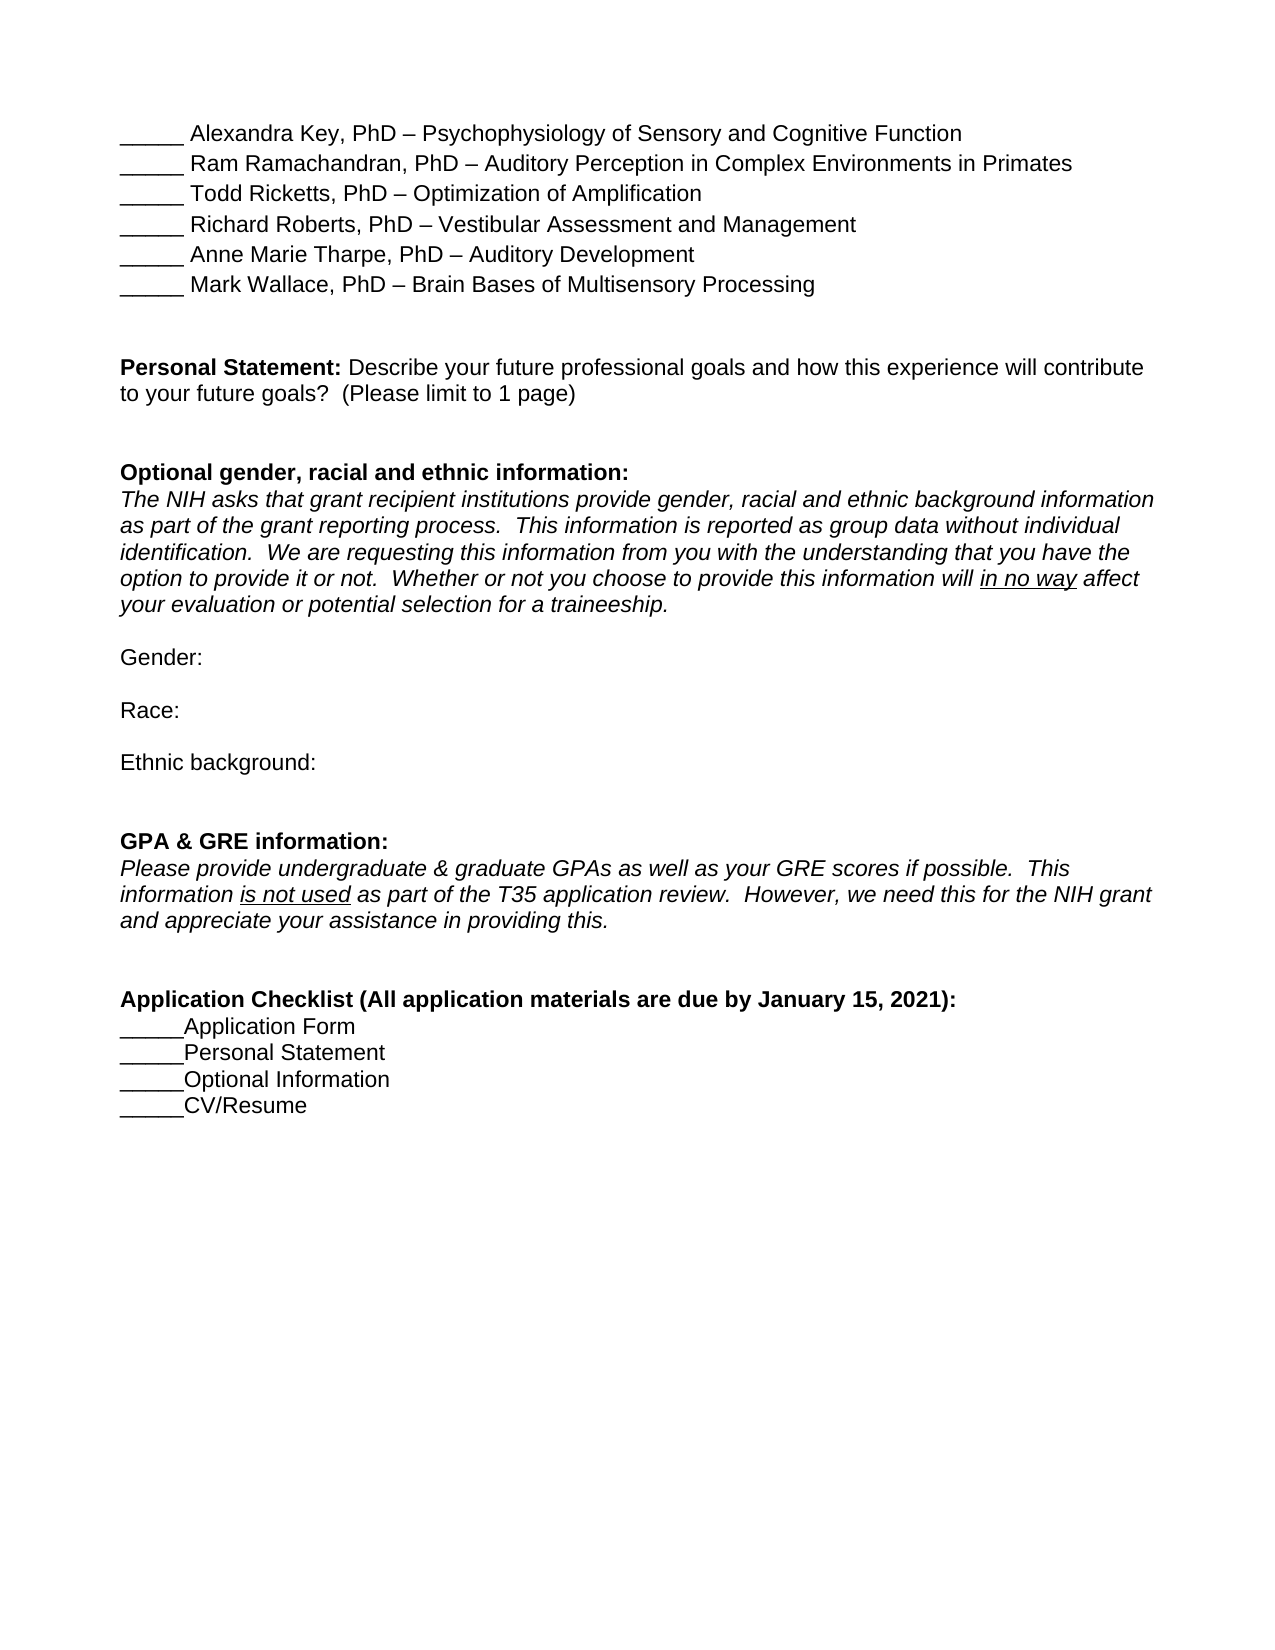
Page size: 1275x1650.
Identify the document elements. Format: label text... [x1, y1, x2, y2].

text _____ Ram Ramachandran, PhD – Auditory Perception in Complex Environments in Primates [120, 150, 1155, 177]
text _____Application Form [120, 1013, 1155, 1039]
text _____ Alexandra Key, PhD – Psychophysiology of Sensory and Cognitive Function [120, 120, 1155, 146]
text _____CV/Resume [120, 1092, 1155, 1118]
text Application Checklist (All application materials are due by January 15, 2021): [120, 986, 1155, 1013]
text GPA & GRE information: [120, 828, 1155, 855]
text _____Personal Statement [120, 1039, 1155, 1066]
text Ethnic background: [120, 749, 1155, 776]
text _____ Anne Marie Tharpe, PhD – Auditory Development [120, 241, 1155, 267]
text Gender: [120, 644, 1155, 670]
text The NIH asks that grant recipient institutions provide gender, racial and ethnic background information as part of the grant reporting process. This information is reported as group data without individual identification. We are requesting this information from you with the understanding that you have the option to provide it or not. Whether or not you choose to provide this information will in no way affect your evaluation or potential selection for a traineeship. [120, 486, 1155, 617]
text Please provide undergraduate & graduate GPAs as well as your GRE scores if possible. This information is not used as part of the T35 application review. However, we need this for the NIH grant and appreciate your assistance in providing this. [120, 855, 1155, 934]
text Personal Statement: Describe your future professional goals and how this experience will contribute to your future goals? (Please limit to 1 page) [120, 354, 1155, 407]
text _____Optional Information [120, 1066, 1155, 1092]
text _____ Mark Wallace, PhD – Brain Bases of Multisensory Processing [120, 271, 1155, 297]
text _____ Richard Roberts, PhD – Vestibular Assessment and Management [120, 211, 1155, 237]
text Optional gender, racial and ethnic information: [120, 459, 1155, 486]
text _____ Todd Ricketts, PhD – Optimization of Amplification [120, 180, 1155, 207]
text Race: [120, 697, 1155, 723]
